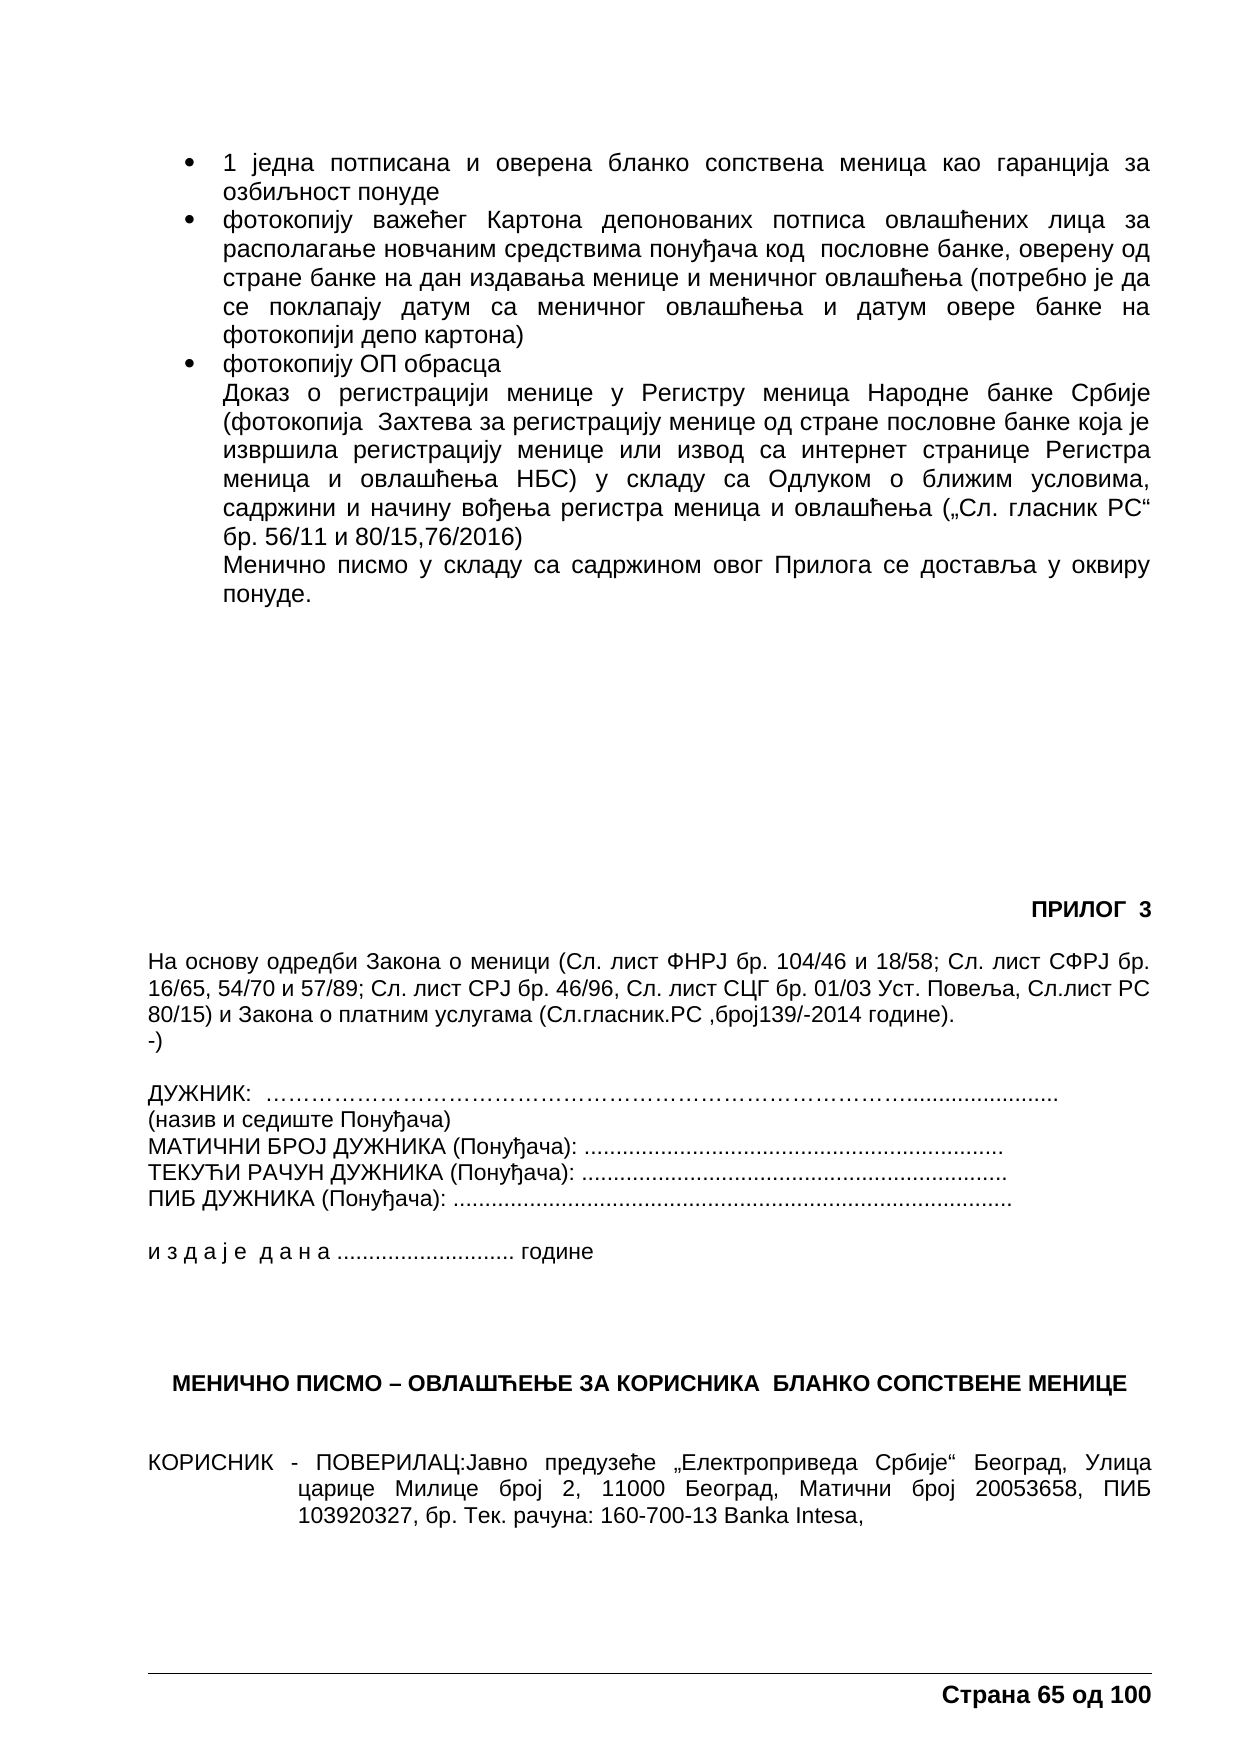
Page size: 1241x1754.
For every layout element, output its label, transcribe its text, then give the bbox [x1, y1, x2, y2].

text МАТИЧНИ БРОЈ ДУЖНИКА (Понуђача): .................................................................. [148, 1133, 1152, 1159]
text КОРИСНИК - ПОВЕРИЛАЦ:Јавно предузеће „Електроприведа Србије“ Београд, Улица царице Милице број 2, 11000 Београд, Матични број 20053658, ПИБ 103920327, бр. Тек. рачуна: 160-700-13 Banka Intesa, [148, 1449, 1152, 1528]
list фотокопију ОП обрасца [185, 349, 1152, 378]
text (назив и седиште Понуђача) [148, 1106, 1152, 1133]
text ПРИЛОГ 3 [148, 896, 1152, 922]
list 1 једна потписана и оверена бланко сопствена меница као гаранција за озбиљност понуде [185, 148, 1152, 205]
text ТЕКУЋИ РАЧУН ДУЖНИКА (Понуђача): ................................................................... [148, 1159, 1152, 1185]
text -) [148, 1027, 1152, 1054]
text МЕНИЧНО ПИСМО – ОВЛАШЋЕЊЕ ЗА КОРИСНИКА БЛАНКО СОПСТВЕНЕ МЕНИЦЕ [148, 1370, 1152, 1396]
list фотокопију важећег Картона депонованих потписа овлашћених лица за располагање новчаним средствима понуђача код пословне банке, оверену од стране банке на дан издавања менице и меничног овлашћења (потребно је да се поклапају датум са меничног овлашћења и датум овере банке на фотокопији депо картона) [185, 205, 1152, 349]
text Менично писмо у складу са садржином овог Прилога се доставља у оквиру понуде. [223, 551, 1152, 608]
text Доказ о регистрацији менице у Регистру меница Народне банке Србије (фотокопија Захтева за регистрацију менице од стране пословне банке која је извршила регистрацију менице или извод са интернет странице Регистра меница и овлашћења НБС) у складу са Одлуком о ближим условима, садржини и начину вођења регистра меница и овлашћења („Сл. гласник РС“ бр. 56/11 и 80/15,76/2016) [223, 378, 1152, 551]
text и з д а ј е д а н а ............................ године [148, 1238, 1152, 1264]
text Нa oснoву oдрeдби Зaкoнa o мeници (Сл. лист ФНРJ бр. 104/46 и 18/58; Сл. лист СФРJ бр. 16/65, 54/70 и 57/89; Сл. лист СРJ бр. 46/96, Сл. лист СЦГ бр. 01/03 Уст. Повеља, Сл.лист РС 80/15) и Зaкoнa o платним услугама (Сл.гласник.РС ,број139/-2014 године). [148, 948, 1152, 1027]
text ПИБ ДУЖНИКА (Понуђача): ........................................................................................ [148, 1185, 1152, 1212]
text ДУЖНИК: …………………………………………………………………………........................ [148, 1080, 1152, 1106]
